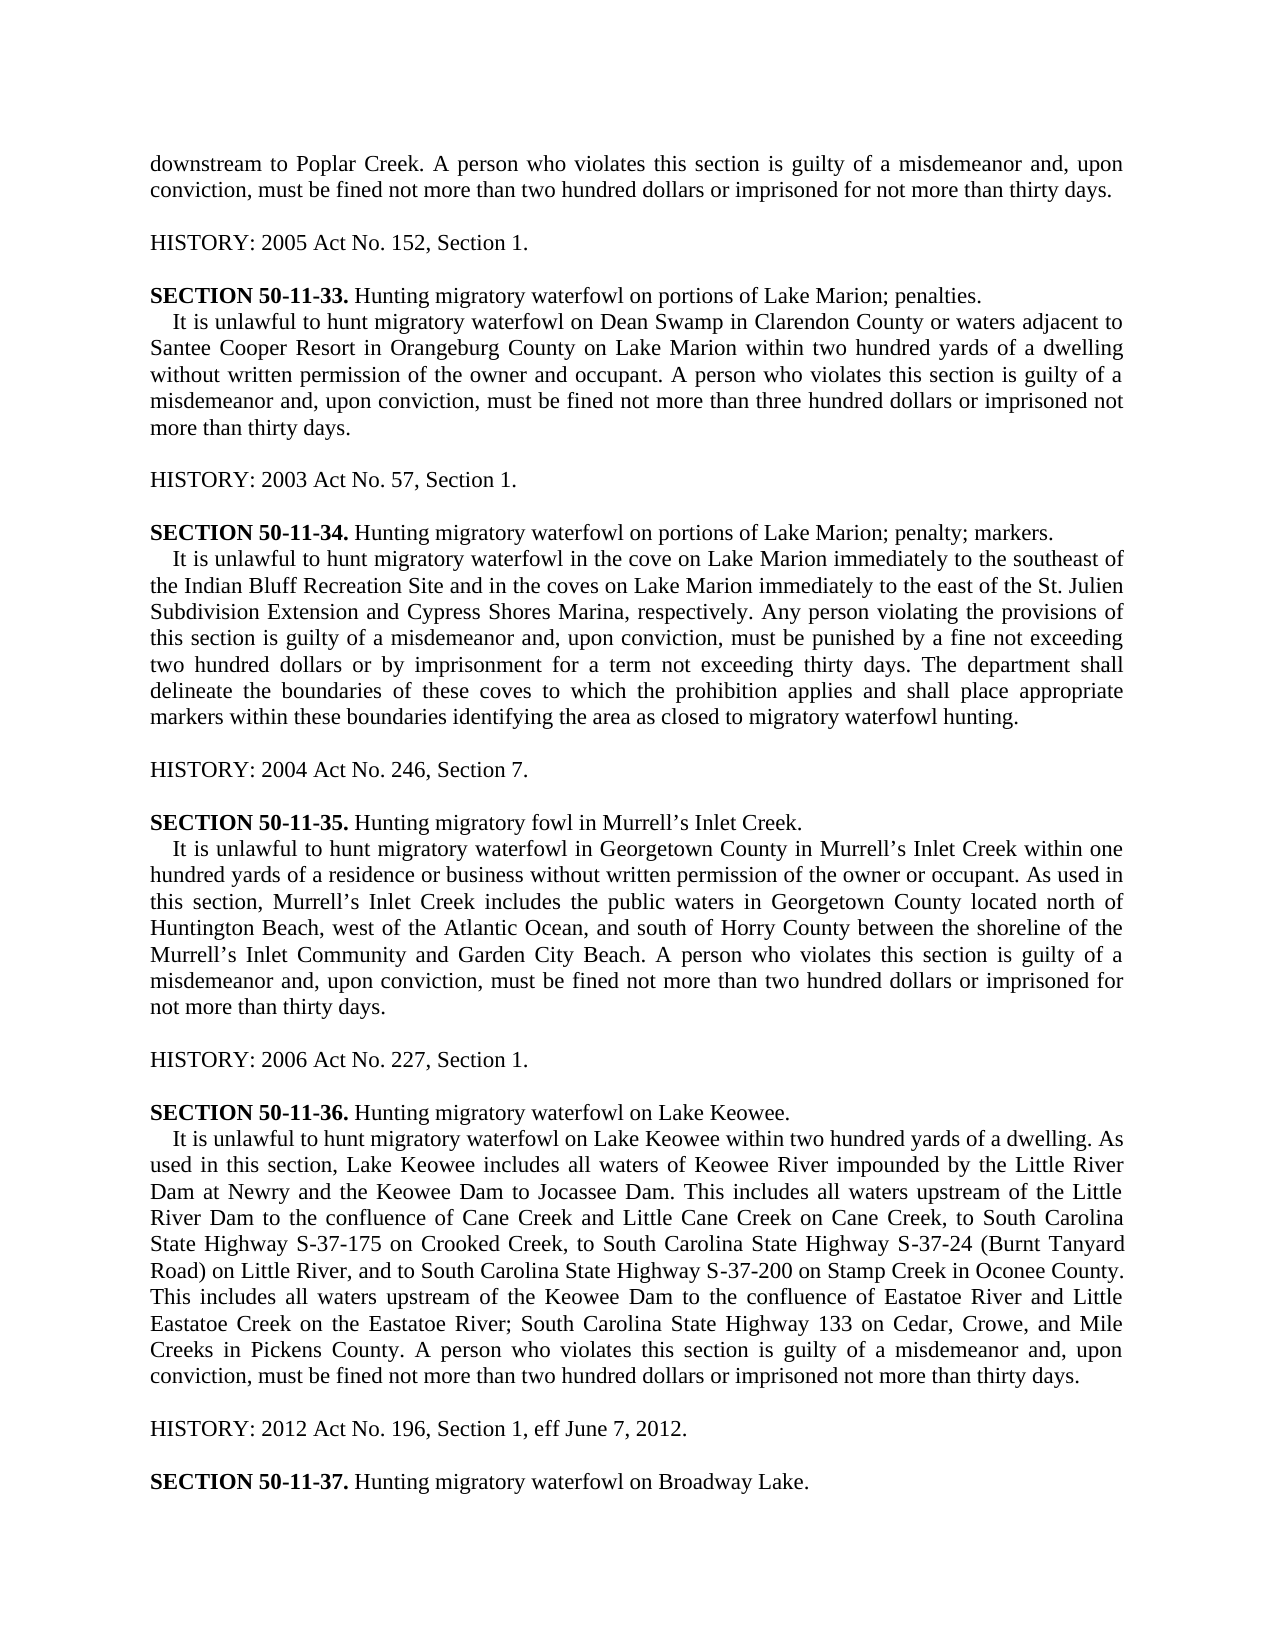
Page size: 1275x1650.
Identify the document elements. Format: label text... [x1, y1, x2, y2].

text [150, 150, 1125, 203]
text It is unlawful to hunt migratory waterfowl in the cove on Lake Marion immediately to the southeast of the Indian Bluff Recreation Site and in the coves on Lake Marion immediately to the east of the St. Julien Subdivision Extension and Cypress Shores Marina, respectively. Any person violating the provisions of this section is guilty of a misdemeanor and, upon conviction, must be punished by a fine not exceeding two hundred dollars or by imprisonment for a term not exceeding thirty days. The department shall delineate the boundaries of these coves to which the prohibition applies and shall place appropriate markers within these boundaries identifying the area as closed to migratory waterfowl hunting. [150, 545, 1125, 730]
text HISTORY: 2003 Act No. 57, Section 1. [150, 466, 1125, 493]
text SECTION 50-11-34. Hunting migratory waterfowl on portions of Lake Marion; penalty; markers. [150, 519, 1125, 545]
text HISTORY: 2005 Act No. 152, Section 1. [150, 229, 1125, 255]
text SECTION 50-11-35. Hunting migratory fowl in Murrell’s Inlet Creek. [150, 809, 1125, 835]
text HISTORY: 2004 Act No. 246, Section 7. [150, 756, 1125, 782]
text SECTION 50-11-33. Hunting migratory waterfowl on portions of Lake Marion; penalties. [150, 282, 1125, 308]
text It is unlawful to hunt migratory waterfowl on Lake Keowee within two hundred yards of a dwelling. As used in this section, Lake Keowee includes all waters of Keowee River impounded by the Little River Dam at Newry and the Keowee Dam to Jocassee Dam. This includes all waters upstream of the Little River Dam to the confluence of Cane Creek and Little Cane Creek on Cane Creek, to South Carolina State Highway S-37-175 on Crooked Creek, to South Carolina State Highway S-37-24 (Burnt Tanyard Road) on Little River, and to South Carolina State Highway S-37-200 on Stamp Creek in Oconee County. This includes all waters upstream of the Keowee Dam to the confluence of Eastatoe River and Little Eastatoe Creek on the Eastatoe River; South Carolina State Highway 133 on Cedar, Crowe, and Mile Creeks in Pickens County. A person who violates this section is guilty of a misdemeanor and, upon conviction, must be fined not more than two hundred dollars or imprisoned not more than thirty days. [150, 1125, 1125, 1389]
text It is unlawful to hunt migratory waterfowl in Georgetown County in Murrell’s Inlet Creek within one hundred yards of a residence or business without written permission of the owner or occupant. As used in this section, Murrell’s Inlet Creek includes the public waters in Georgetown County located north of Huntington Beach, west of the Atlantic Ocean, and south of Horry County between the shoreline of the Murrell’s Inlet Community and Garden City Beach. A person who violates this section is guilty of a misdemeanor and, upon conviction, must be fined not more than two hundred dollars or imprisoned for not more than thirty days. [150, 835, 1125, 1020]
text It is unlawful to hunt migratory waterfowl on Dean Swamp in Clarendon County or waters adjacent to Santee Cooper Resort in Orangeburg County on Lake Marion within two hundred yards of a dwelling without written permission of the owner and occupant. A person who violates this section is guilty of a misdemeanor and, upon conviction, must be fined not more than three hundred dollars or imprisoned not more than thirty days. [150, 308, 1125, 440]
text SECTION 50-11-36. Hunting migratory waterfowl on Lake Keowee. [150, 1099, 1125, 1125]
text SECTION 50-11-37. Hunting migratory waterfowl on Broadway Lake. [150, 1468, 1125, 1494]
text HISTORY: 2006 Act No. 227, Section 1. [150, 1046, 1125, 1072]
text HISTORY: 2012 Act No. 196, Section 1, eff June 7, 2012. [150, 1415, 1125, 1441]
